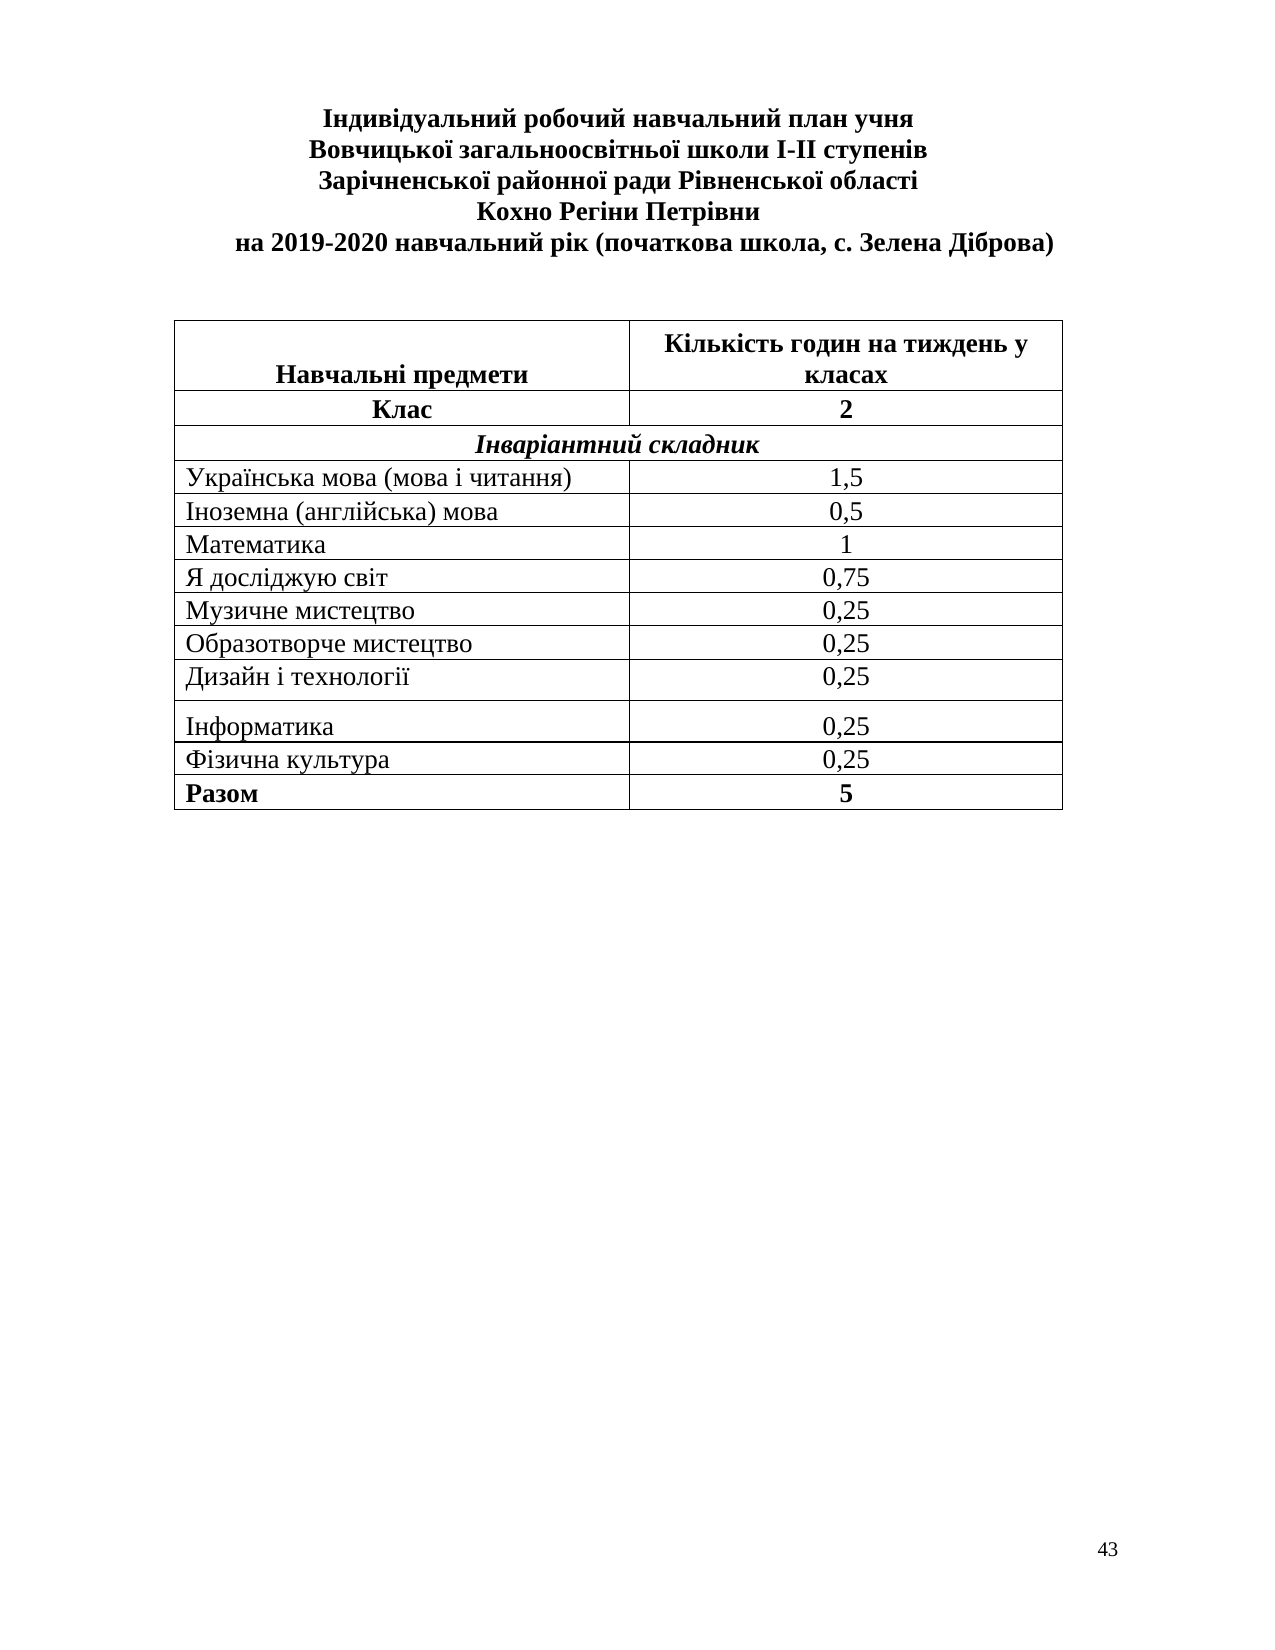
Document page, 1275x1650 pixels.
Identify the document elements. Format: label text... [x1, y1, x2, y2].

table_cell 0,25 [630, 660, 1062, 700]
table_cell 0,25 [630, 743, 1062, 774]
table_cell Іноземна (англійська) мова [175, 494, 629, 526]
table_cell 0,5 [630, 494, 1062, 526]
table_cell 2 [630, 391, 1062, 425]
table_cell 0,25 [630, 701, 1062, 741]
table_cell 0,25 [630, 626, 1062, 659]
table_cell Образотворче мистецтво [175, 626, 629, 659]
table_cell Математика [175, 527, 629, 559]
table_header Кількість годин на тиждень у класах [630, 321, 1062, 389]
table_cell Клас [175, 391, 629, 425]
table_cell Я досліджую світ [175, 560, 629, 592]
table_cell Музичне мистецтво [175, 593, 629, 625]
table_cell 0,25 [630, 593, 1062, 625]
table_cell Дизайн і технології [175, 660, 629, 700]
table_cell 1,5 [630, 461, 1062, 492]
table_cell Інформатика [175, 701, 629, 741]
table_cell Інваріантний складник [175, 426, 1062, 459]
table_cell 5 [630, 775, 1062, 809]
table_cell Українська мова (мова і читання) [175, 461, 629, 492]
table_cell Разом [175, 775, 629, 809]
text Індивідуальний робочий навчальний план учня Вовчицької загальноосвітньої школи І-ІІ ступенів Зарічненської районної ради Рівненської області Кохно Регіни Петрівни [168, 102, 1068, 226]
table_header Навчальні предмети [175, 321, 629, 389]
table_cell Фізична культура [175, 743, 629, 774]
table_cell 1 [630, 527, 1062, 559]
text на 2019-2020 навчальний рік (початкова школа, с. Зелена Діброва) [168, 226, 1068, 257]
table_cell 0,75 [630, 560, 1062, 592]
